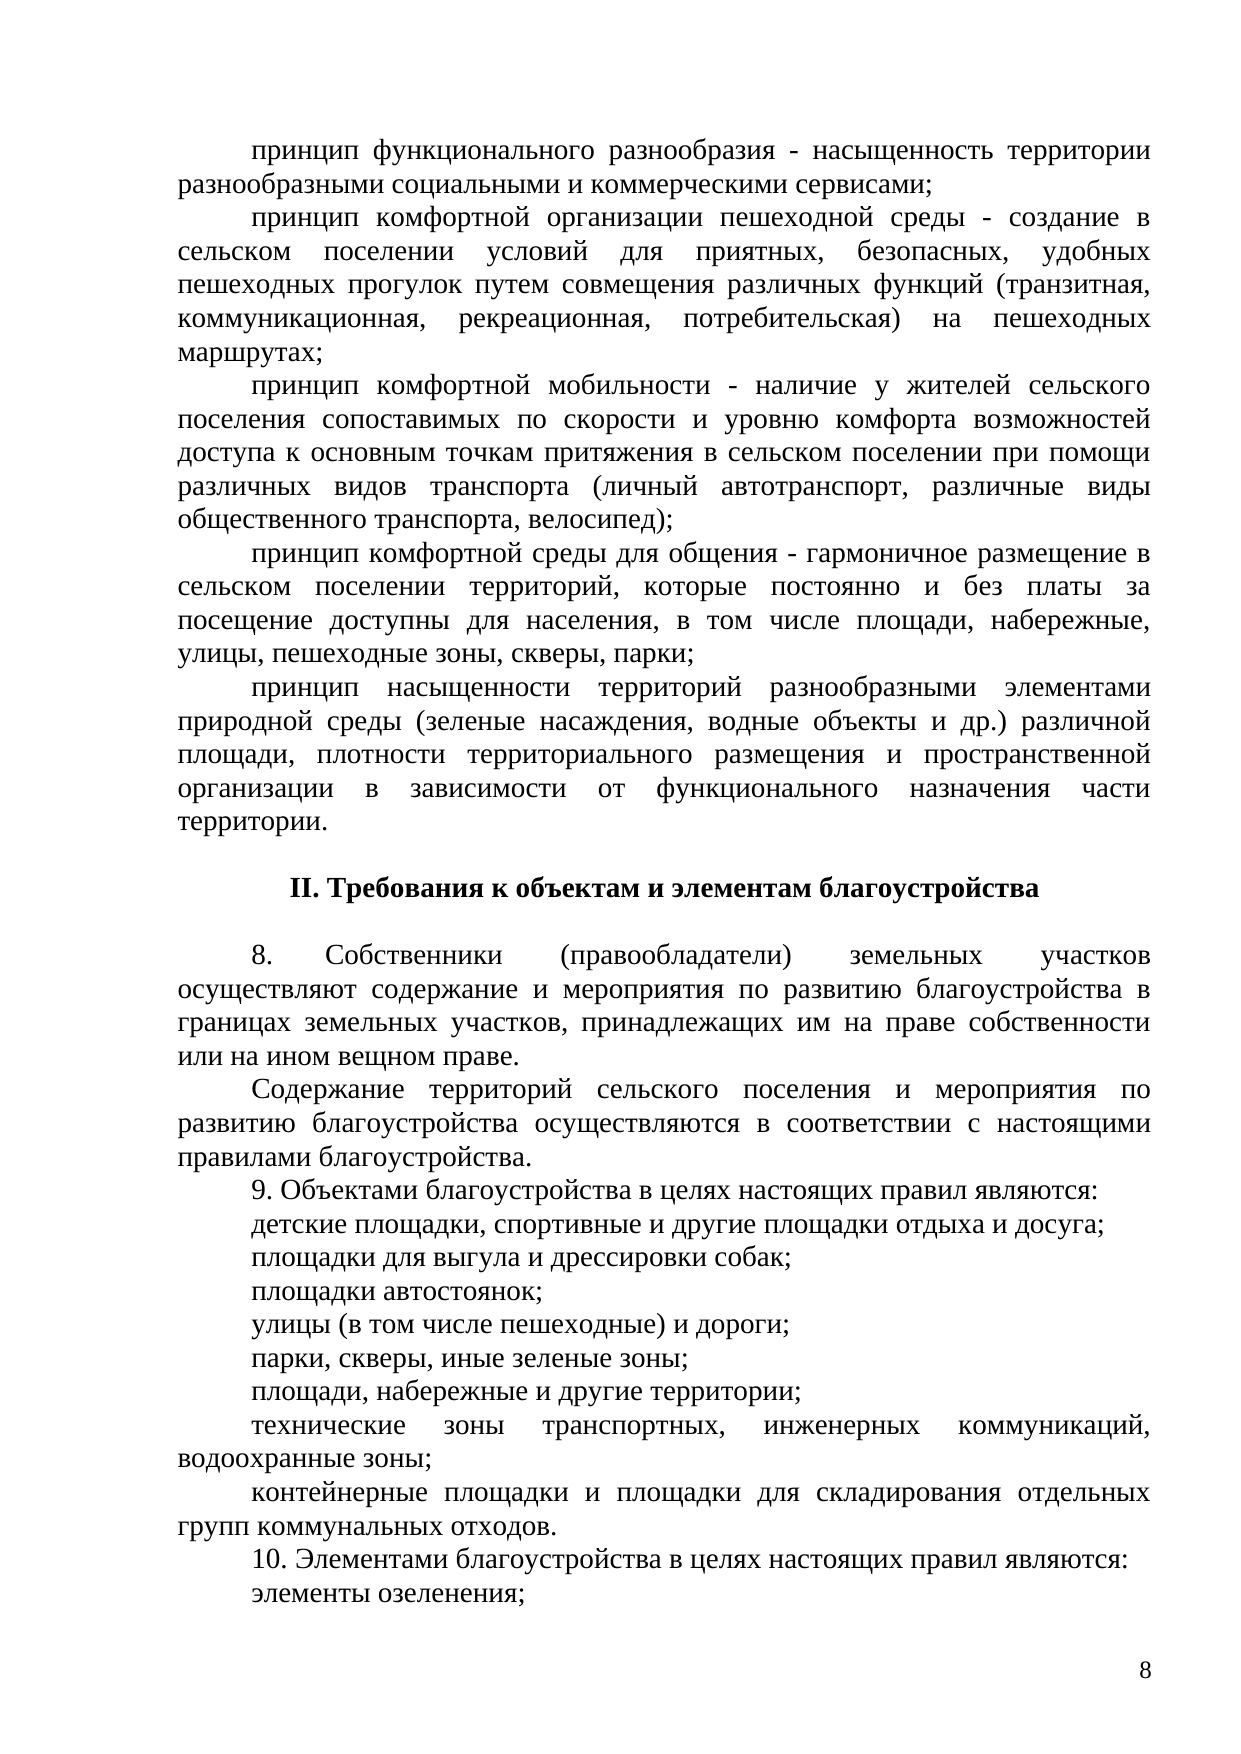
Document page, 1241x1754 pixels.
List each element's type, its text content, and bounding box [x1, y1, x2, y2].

list 9. Объектами благоустройства в целях настоящих правил являются: [177, 1172, 1152, 1206]
text технические зоны транспортных, инженерных коммуникаций, водоохранные зоны; [177, 1407, 1152, 1474]
text принцип функционального разнообразия - насыщенность территории разнообразными социальными и коммерческими сервисами; [177, 132, 1152, 199]
text элементы озеленения; [177, 1575, 1152, 1608]
text улицы (в том числе пешеходные) и дороги; [177, 1306, 1152, 1340]
text II. Требования к объектам и элементам благоустройства [177, 870, 1152, 904]
text принцип комфортной мобильности - наличие у жителей сельского поселения сопоставимых по скорости и уровню комфорта возможностей доступа к основным точкам притяжения в сельском поселении при помощи различных видов транспорта (личный автотранспорт, различные виды общественного транспорта, велосипед); [177, 367, 1152, 535]
text принцип насыщенности территорий разнообразными элементами природной среды (зеленые насаждения, водные объекты и др.) различной площади, плотности территориального размещения и пространственной организации в зависимости от функционального назначения части территории. [177, 669, 1152, 837]
text детские площадки, спортивные и другие площадки отдыха и досуга; [177, 1206, 1152, 1239]
text площадки автостоянок; [177, 1273, 1152, 1306]
text 10. Элементами благоустройства в целях настоящих правил являются: [177, 1541, 1152, 1575]
text принцип комфортной организации пешеходной среды - создание в сельском поселении условий для приятных, безопасных, удобных пешеходных прогулок путем совмещения различных функций (транзитная, коммуникационная, рекреационная, потребительская) на пешеходных маршрутах; [177, 199, 1152, 367]
list Собственники (правообладатели) земельных участков осуществляют содержание и мероприятия по развитию благоустройства в границах земельных участков, принадлежащих им на праве собственности или на ином вещном праве. [177, 937, 1152, 1072]
text контейнерные площадки и площадки для складирования отдельных групп коммунальных отходов. [177, 1474, 1152, 1541]
text принцип комфортной среды для общения - гармоничное размещение в сельском поселении территорий, которые постоянно и без платы за посещение доступны для населения, в том числе площади, набережные, улицы, пешеходные зоны, скверы, парки; [177, 535, 1152, 669]
text площадки для выгула и дрессировки собак; [177, 1239, 1152, 1273]
text площади, набережные и другие территории; [177, 1373, 1152, 1407]
text парки, скверы, иные зеленые зоны; [177, 1340, 1152, 1373]
list Содержание территорий сельского поселения и мероприятия по развитию благоустройства осуществляются в соответствии с настоящими правилами благоустройства. [177, 1072, 1152, 1172]
